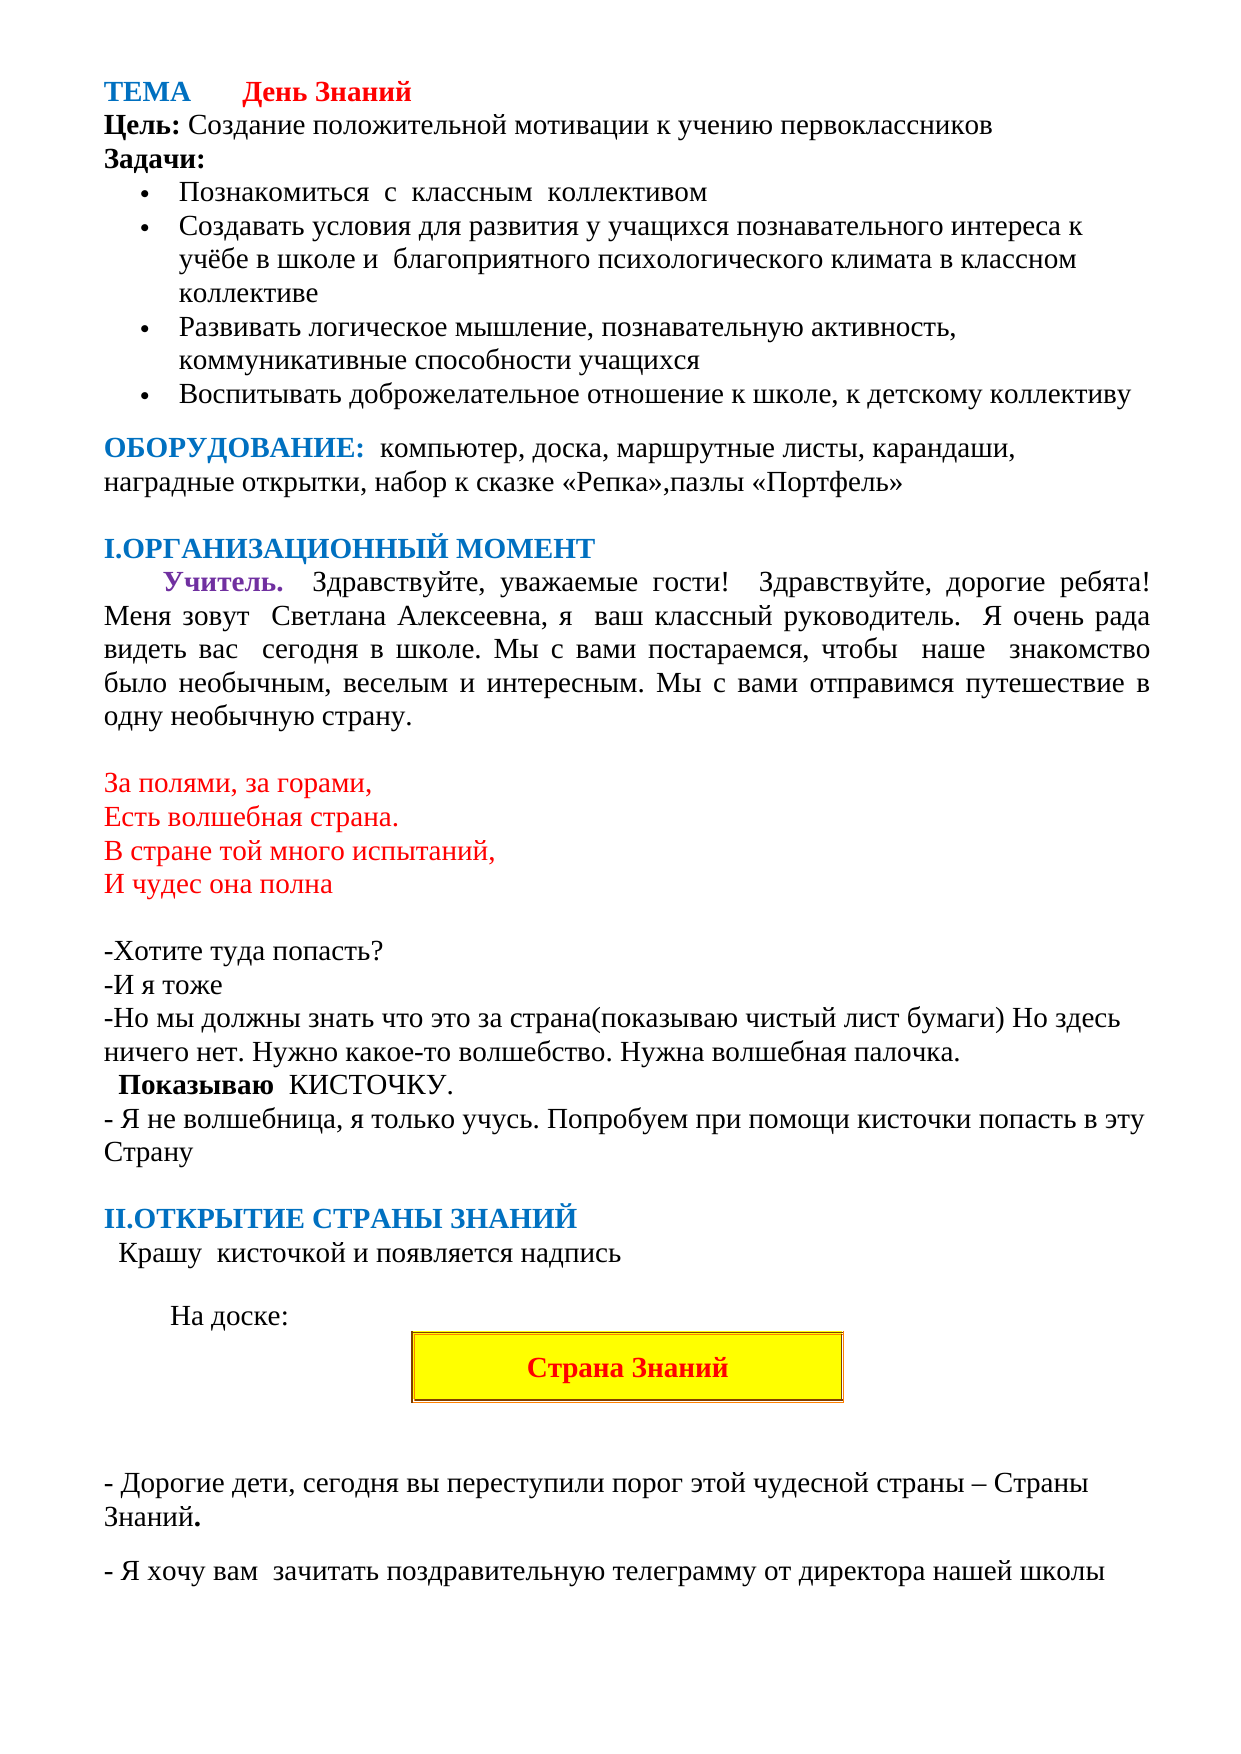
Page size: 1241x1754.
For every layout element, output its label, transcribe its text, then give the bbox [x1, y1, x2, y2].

table_header Страна Знаний [415, 1335, 841, 1399]
text За полями, за горами, Есть волшебная страна. В стране той много испытаний, И чудес она полна [103, 766, 1152, 900]
text -И я тоже [103, 967, 1152, 1000]
text II.ОТКРЫТИЕ СТРАНЫ ЗНАНИЙ [103, 1202, 1152, 1235]
text На доске: [103, 1298, 1152, 1331]
list Воспитывать доброжелательное отношение к школе, к детскому коллективу [141, 376, 1152, 409]
text -Но мы должны знать что это за страна(показываю чистый лист бумаги) Но здесь ничего нет. Нужно какое-то волшебство. Нужна волшебная палочка. [103, 1000, 1152, 1067]
list Создавать условия для развития у учащихся познавательного интереса к учёбе в школе и благоприятного психологического климата в классном коллективе [141, 208, 1152, 309]
text - Я хочу вам зачитать поздравительную телеграмму от директора нашей школы [103, 1553, 1152, 1587]
text ОБОРУДОВАНИЕ: компьютер, доска, маршрутные листы, карандаши, наградные открытки, набор к сказке «Репка»,пазлы «Портфель» [103, 430, 1152, 497]
list Познакомиться с классным коллективом [141, 174, 1152, 208]
text Показываю КИСТОЧКУ. [103, 1067, 1152, 1101]
text Задачи: [103, 141, 1152, 174]
text - Дорогие дети, сегодня вы переступили порог этой чудесной страны – Страны Знаний. [103, 1465, 1152, 1532]
text Цель: Создание положительной мотивации к учению первоклассников [103, 107, 1152, 141]
text ТЕМА День Знаний [103, 74, 1152, 107]
text Учитель. Здравствуйте, уважаемые гости! Здравствуйте, дорогие ребята! Меня зовут Светлана Алексеевна, я ваш классный руководитель. Я очень рада видеть вас сегодня в школе. Мы с вами постараемся, чтобы наше знакомство было необычным, веселым и интересным. Мы с вами отправимся путешествие в одну необычную страну. [103, 564, 1152, 732]
text -Хотите туда попасть? [103, 933, 1152, 967]
text - Я не волшебница, я только учусь. Попробуем при помощи кисточки попасть в эту Страну [103, 1101, 1152, 1168]
text Крашу кисточкой и появляется надпись [103, 1235, 1152, 1269]
text I.ОРГАНИЗАЦИОННЫЙ МОМЕНТ [103, 531, 1152, 564]
list Развивать логическое мышление, познавательную активность, коммуникативные способности учащихся [141, 309, 1152, 376]
